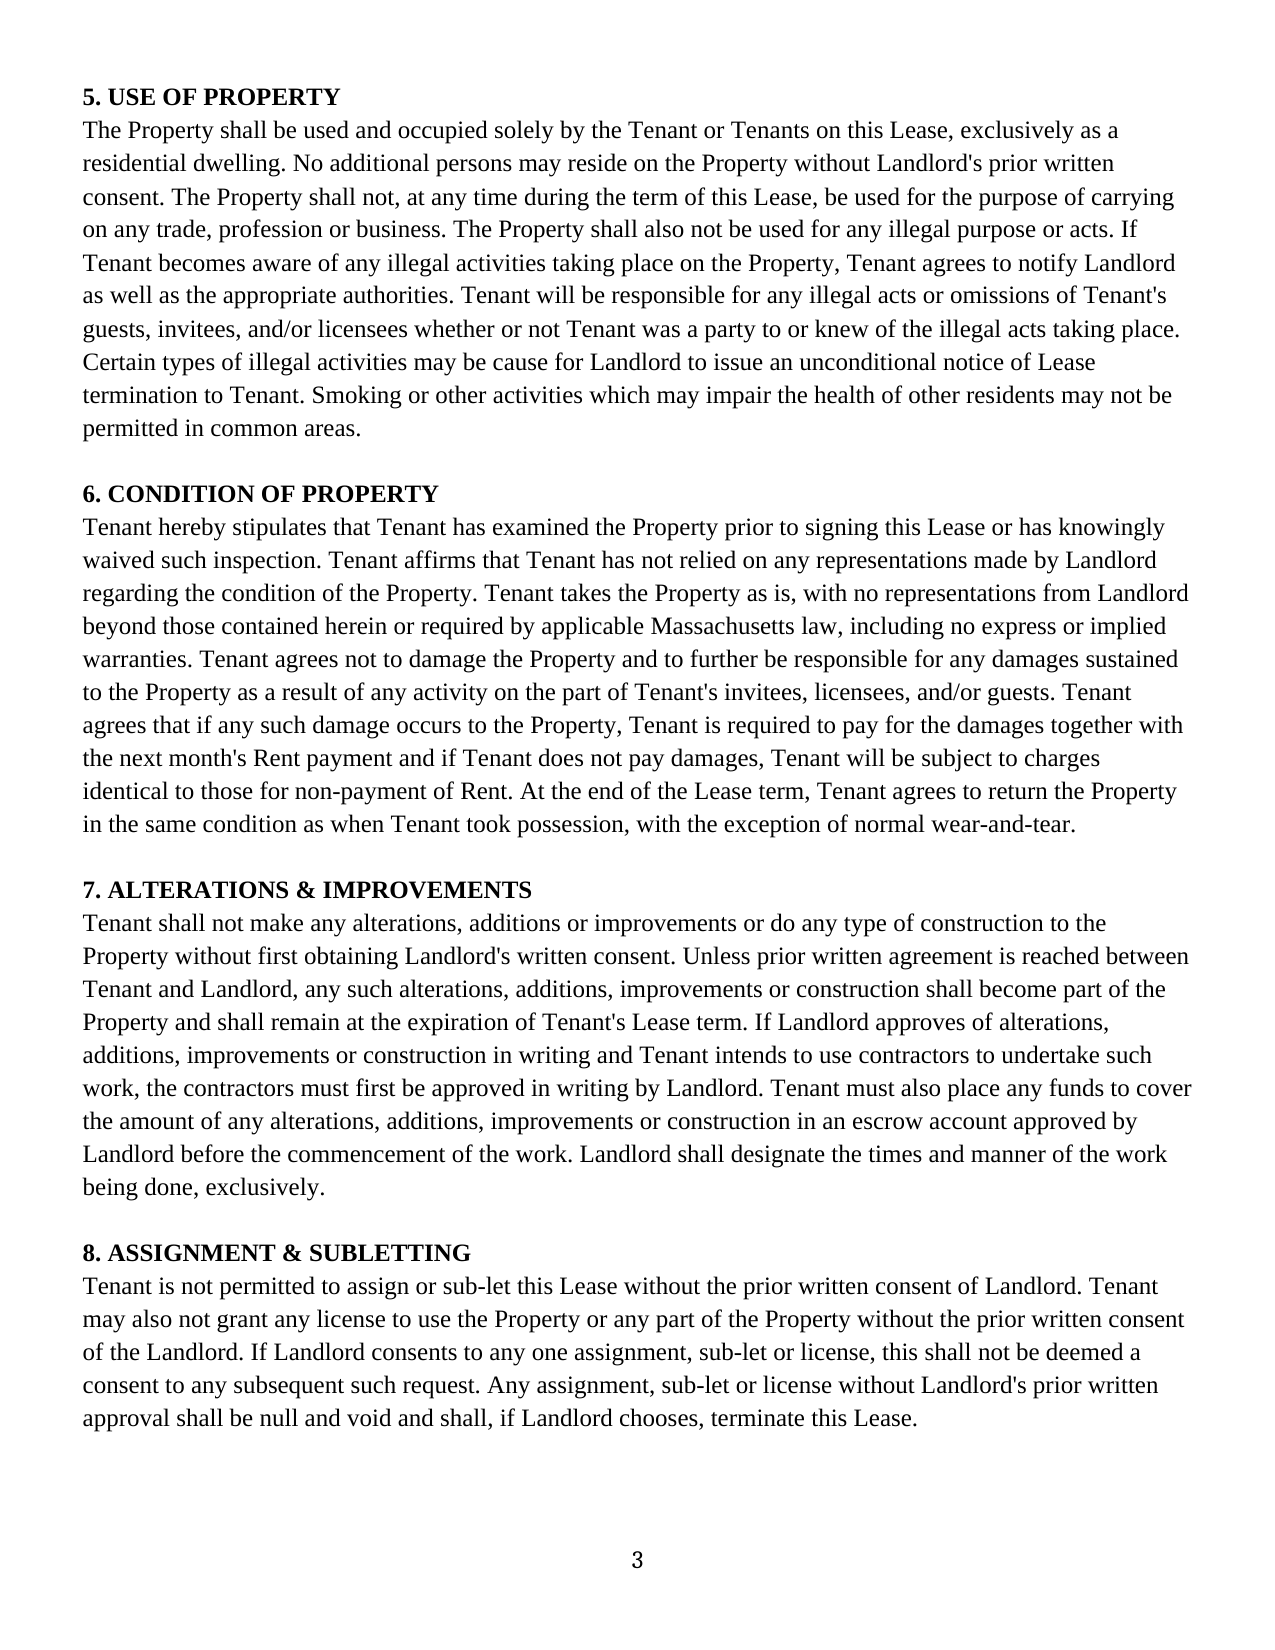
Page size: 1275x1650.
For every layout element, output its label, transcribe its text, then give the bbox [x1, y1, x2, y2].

text 8. ASSIGNMENT & SUBLETTING [82, 1238, 1192, 1267]
text Tenant hereby stipulates that Tenant has examined the Property prior to signing this Lease or has knowingly waived such inspection. Tenant affirms that Tenant has not relied on any representations made by Landlord regarding the condition of the Property. Tenant takes the Property as is, with no representations from Landlord beyond those contained herein or required by applicable Massachusetts law, including no express or implied warranties. Tenant agrees not to damage the Property and to further be responsible for any damages sustained to the Property as a result of any activity on the part of Tenant's invitees, licensees, and/or guests. Tenant agrees that if any such damage occurs to the Property, Tenant is required to pay for the damages together with the next month's Rent payment and if Tenant does not pay damages, Tenant will be subject to charges identical to those for non-payment of Rent. At the end of the Lease term, Tenant agrees to return the Property in the same condition as when Tenant took possession, with the exception of normal wear-and-tear. [82, 512, 1192, 838]
text Tenant is not permitted to assign or sub-let this Lease without the prior written consent of Landlord. Tenant may also not grant any license to use the Property or any part of the Property without the prior written consent of the Landlord. If Landlord consents to any one assignment, sub-let or license, this shall not be deemed a consent to any subsequent such request. Any assignment, sub-let or license without Landlord's prior written approval shall be null and void and shall, if Landlord chooses, terminate this Lease. [82, 1271, 1192, 1432]
text 5. USE OF PROPERTY [82, 82, 1192, 111]
text 7. ALTERATIONS & IMPROVEMENTS [82, 875, 1192, 904]
text 6. CONDITION OF PROPERTY [82, 479, 1192, 507]
text Tenant shall not make any alterations, additions or improvements or do any type of construction to the Property without first obtaining Landlord's written consent. Unless prior written agreement is reached between Tenant and Landlord, any such alterations, additions, improvements or construction shall become part of the Property and shall remain at the expiration of Tenant's Lease term. If Landlord approves of alterations, additions, improvements or construction in writing and Tenant intends to use contractors to undertake such work, the contractors must first be approved in writing by Landlord. Tenant must also place any funds to cover the amount of any alterations, additions, improvements or construction in an escrow account approved by Landlord before the commencement of the work. Landlord shall designate the times and manner of the work being done, exclusively. [82, 908, 1192, 1201]
text The Property shall be used and occupied solely by the Tenant or Tenants on this Lease, exclusively as a residential dwelling. No additional persons may reside on the Property without Landlord's prior written consent. The Property shall not, at any time during the term of this Lease, be used for the purpose of carrying on any trade, profession or business. The Property shall also not be used for any illegal purpose or acts. If Tenant becomes aware of any illegal activities taking place on the Property, Tenant agrees to notify Landlord as well as the appropriate authorities. Tenant will be responsible for any illegal acts or omissions of Tenant's guests, invitees, and/or licensees whether or not Tenant was a party to or knew of the illegal acts taking place. Certain types of illegal activities may be cause for Landlord to issue an unconditional notice of Lease termination to Tenant. Smoking or other activities which may impair the health of other residents may not be permitted in common areas. [82, 116, 1192, 441]
